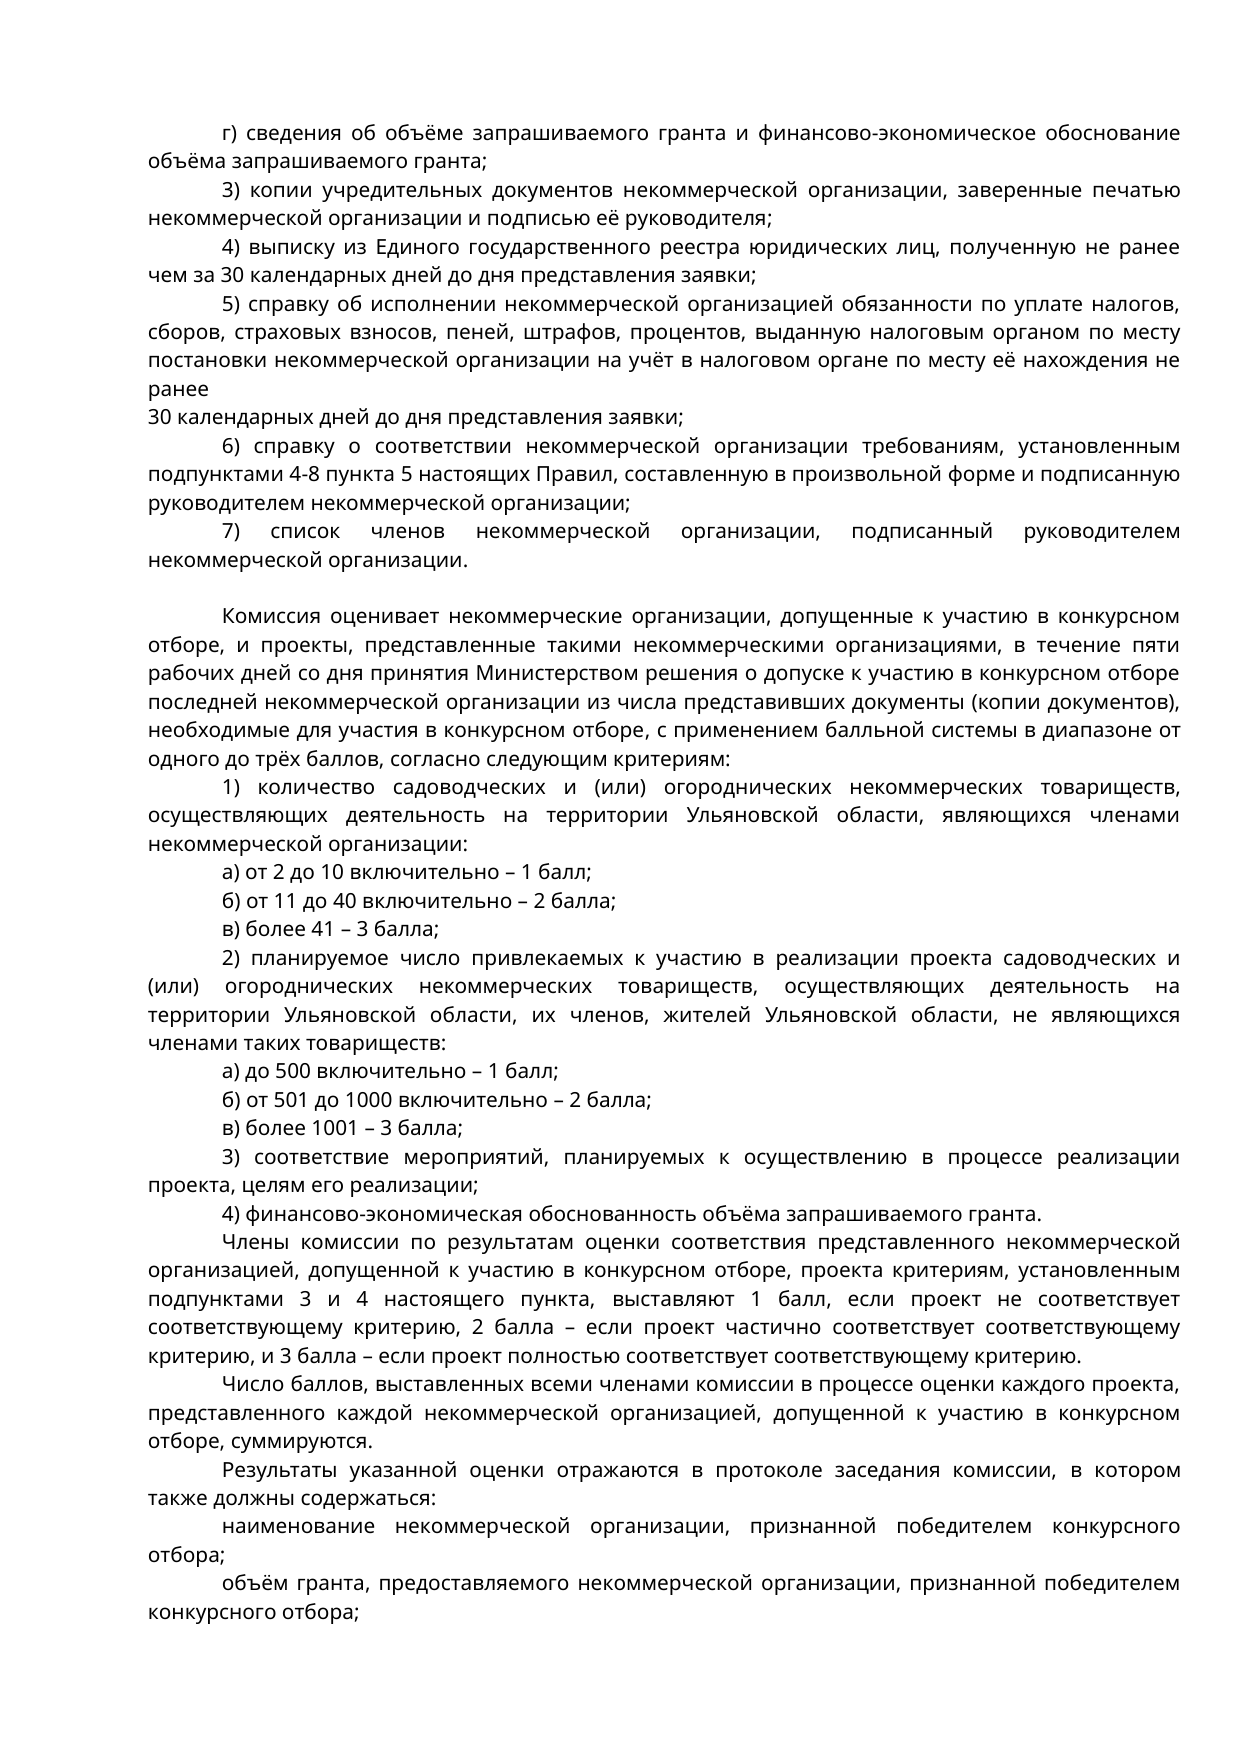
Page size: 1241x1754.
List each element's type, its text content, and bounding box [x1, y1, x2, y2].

text Комиссия оценивает некоммерческие организации, допущенные к участию в конкурсном отборе, и проекты, представленные такими некоммерческими организациями, в течение пяти рабочих дней со дня принятия Министерством решения о допуске к участию в конкурсном отборе последней некоммерческой организации из числа представивших документы (копии документов), необходимые для участия в конкурсном отборе, с применением балльной системы в диапазоне от одного до трёх баллов, согласно следующим критериям: [148, 602, 1181, 772]
text 3) копии учредительных документов некоммерческой организации, заверенные печатью некоммерческой организации и подписью её руководителя; [148, 175, 1181, 232]
text 6) справку о соответствии некоммерческой организации требованиям, установленным подпунктами 4-8 пункта 5 настоящих Правил, составленную в произвольной форме и подписанную руководителем некоммерческой организации; [148, 431, 1181, 516]
text б) от 501 до 1000 включительно – 2 балла; [148, 1085, 1181, 1113]
text б) от 11 до 40 включительно – 2 балла; [148, 886, 1181, 914]
text г) сведения об объёме запрашиваемого гранта и финансово-экономическое обоснование объёма запрашиваемого гранта; [148, 118, 1181, 175]
text Число баллов, выставленных всеми членами комиссии в процессе оценки каждого проекта, представленного каждой некоммерческой организацией, допущенной к участию в конкурсном отборе, суммируются. [148, 1369, 1181, 1455]
text объём гранта, предоставляемого некоммерческой организации, признанной победителем конкурсного отбора; [148, 1568, 1181, 1625]
text 7) список членов некоммерческой организации, подписанный руководителем некоммерческой организации. [148, 516, 1181, 573]
text Результаты указанной оценки отражаются в протоколе заседания комиссии, в котором также должны содержаться: [148, 1455, 1181, 1512]
text 5) справку об исполнении некоммерческой организацией обязанности по уплате налогов, сборов, страховых взносов, пеней, штрафов, процентов, выданную налоговым органом по месту постановки некоммерческой организации на учёт в налоговом органе по месту её нахождения не ранее 30 календарных дней до дня представления заявки; [148, 289, 1181, 431]
text 2) планируемое число привлекаемых к участию в реализации проекта садоводческих и (или) огороднических некоммерческих товариществ, осуществляющих деятельность на территории Ульяновской области, их членов, жителей Ульяновской области, не являющихся членами таких товариществ: [148, 943, 1181, 1057]
text 4) выписку из Единого государственного реестра юридических лиц, полученную не ранее чем за 30 календарных дней до дня представления заявки; [148, 232, 1181, 289]
text наименование некоммерческой организации, признанной победителем конкурсного отбора; [148, 1512, 1181, 1568]
text 1) количество садоводческих и (или) огороднических некоммерческих товариществ, осуществляющих деятельность на территории Ульяновской области, являющихся членами некоммерческой организации: [148, 772, 1181, 857]
text 4) финансово-экономическая обоснованность объёма запрашиваемого гранта. [148, 1199, 1181, 1227]
text а) от 2 до 10 включительно – 1 балл; [148, 857, 1181, 886]
text 3) соответствие мероприятий, планируемых к осуществлению в процессе реализации проекта, целям его реализации; [148, 1142, 1181, 1199]
text в) более 1001 – 3 балла; [148, 1113, 1181, 1142]
text Члены комиссии по результатам оценки соответствия представленного некоммерческой организацией, допущенной к участию в конкурсном отборе, проекта критериям, установленным подпунктами 3 и 4 настоящего пункта, выставляют 1 балл, если проект не соответствует соответствующему критерию, 2 балла – если проект частично соответствует соответствующему критерию, и 3 балла – если проект полностью соответствует соответствующему критерию. [148, 1227, 1181, 1369]
text в) более 41 – 3 балла; [148, 914, 1181, 943]
text а) до 500 включительно – 1 балл; [148, 1057, 1181, 1085]
